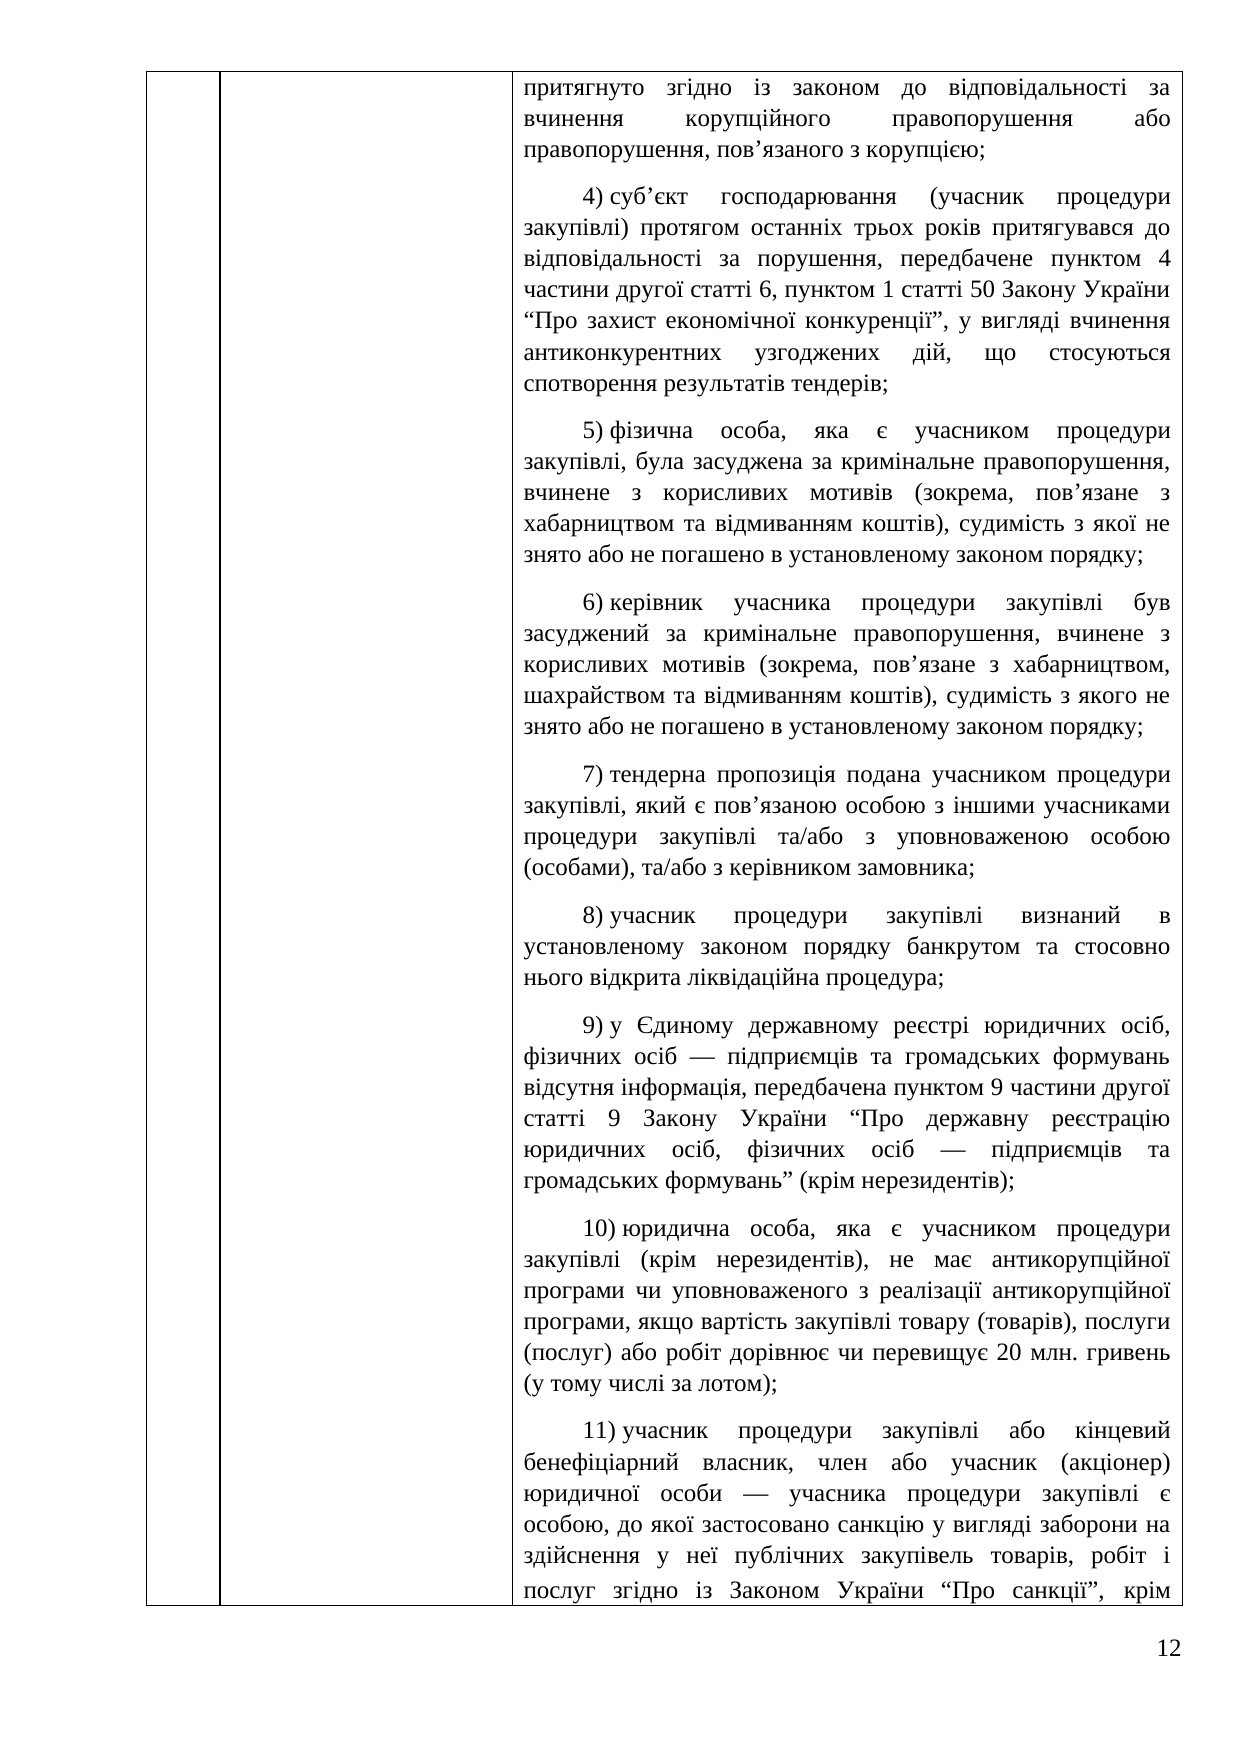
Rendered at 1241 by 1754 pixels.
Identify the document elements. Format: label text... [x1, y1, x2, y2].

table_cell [513, 72, 1182, 1604]
table_cell 5 [147, 72, 219, 1604]
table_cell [221, 72, 512, 1604]
